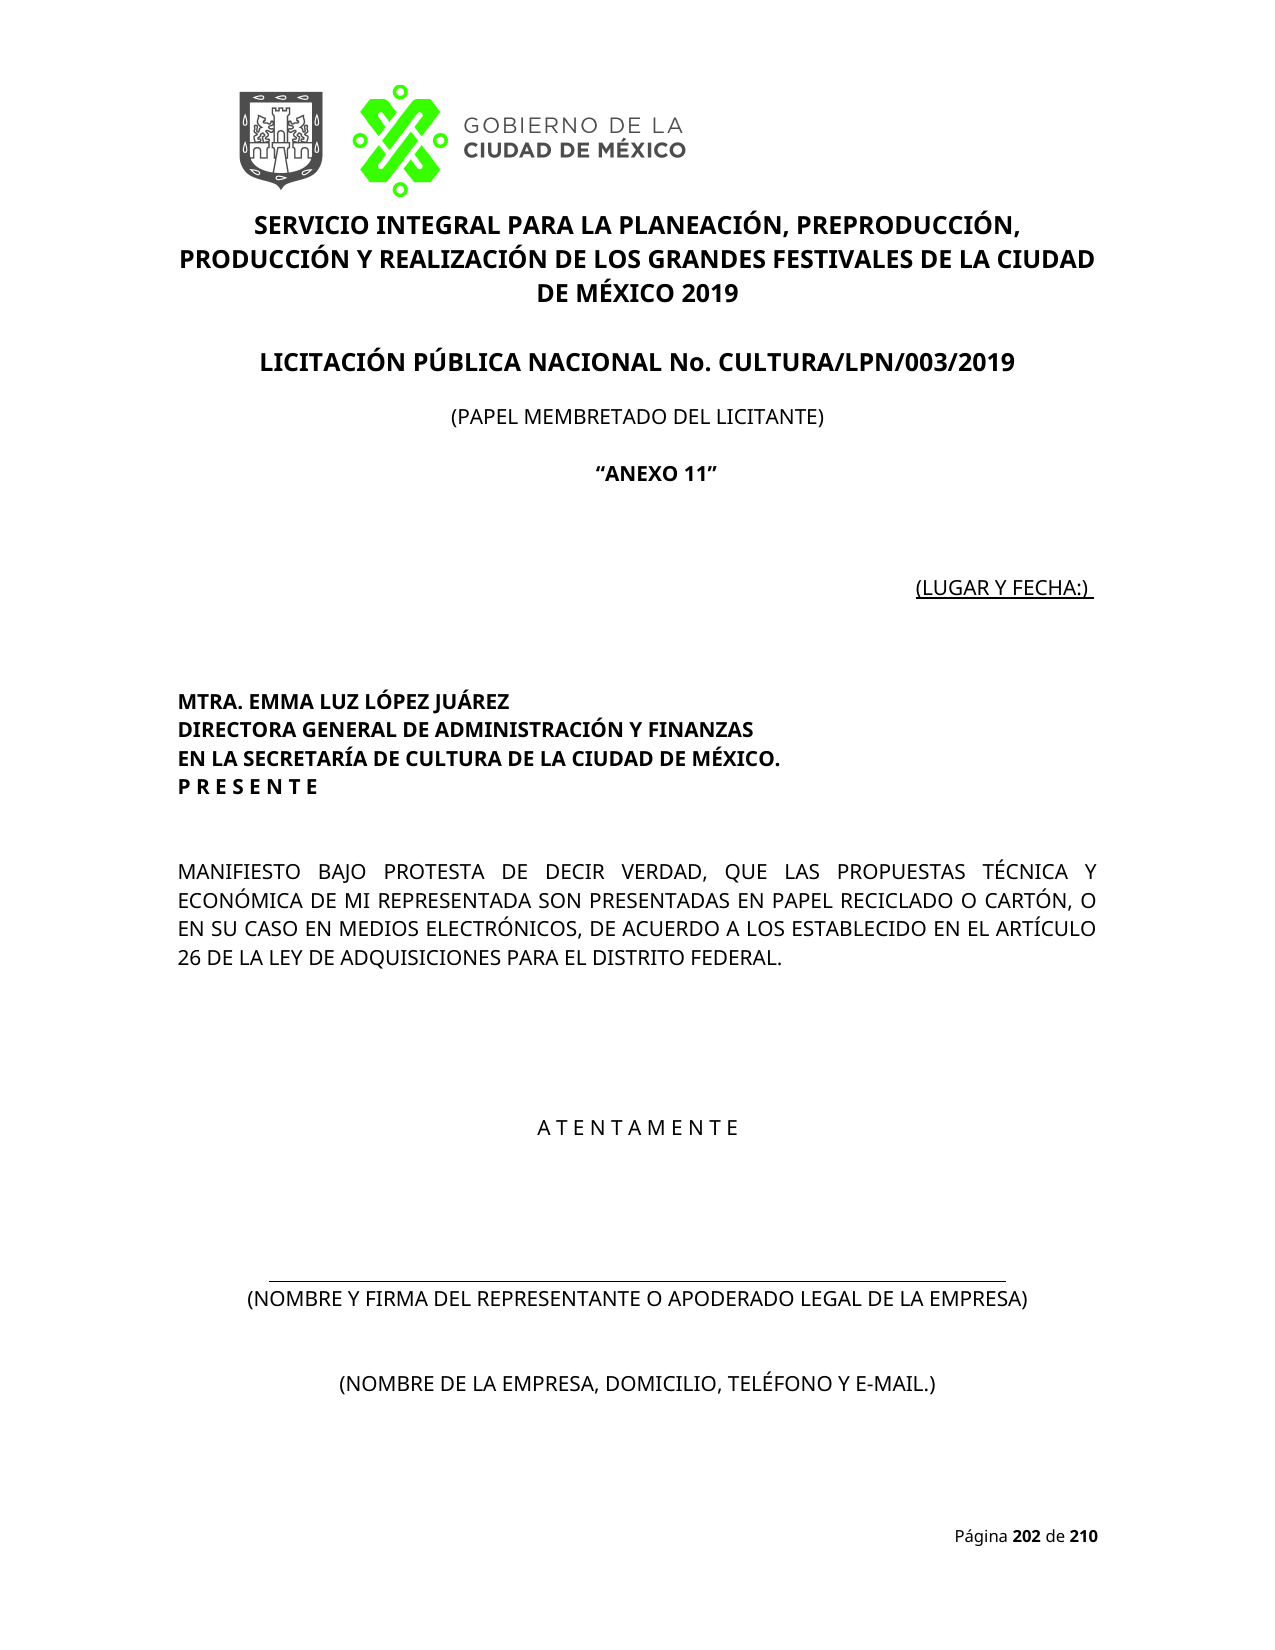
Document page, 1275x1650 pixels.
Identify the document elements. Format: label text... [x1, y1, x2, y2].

text MTRA. EMMA LUZ LÓPEZ JUÁREZ [177, 687, 1098, 715]
text A T E N T A M E N T E [177, 1113, 1098, 1142]
text (LUGAR Y FECHA:) [915, 573, 1098, 601]
text MANIFIESTO BAJO PROTESTA DE DECIR VERDAD, QUE LAS PROPUESTAS TÉCNICA Y ECONÓMICA DE MI REPRESENTADA SON PRESENTADAS EN PAPEL RECICLADO O CARTÓN, O EN SU CASO EN MEDIOS ELECTRÓNICOS, DE ACUERDO A LOS ESTABLECIDO EN EL ARTÍCULO 26 DE LA LEY DE ADQUISICIONES PARA EL DISTRITO FEDERAL. [177, 857, 1098, 971]
text DIRECTORA GENERAL DE ADMINISTRACIÓN Y FINANZAS [177, 715, 1098, 744]
text (PAPEL MEMBRETADO DEL LICITANTE) [177, 402, 1098, 431]
text P R E S E N T E [177, 772, 1098, 801]
subtitle “ANEXO 11” [215, 459, 1098, 488]
text (NOMBRE DE LA EMPRESA, DOMICILIO, TELÉFONO Y E-MAIL.) [177, 1369, 1098, 1398]
text EN LA SECRETARÍA DE CULTURA DE LA CIUDAD DE MÉXICO. [177, 744, 1098, 772]
text (NOMBRE Y FIRMA DEL REPRESENTANTE O APODERADO LEGAL DE LA EMPRESA) [177, 1284, 1098, 1313]
picture [239, 85, 687, 197]
